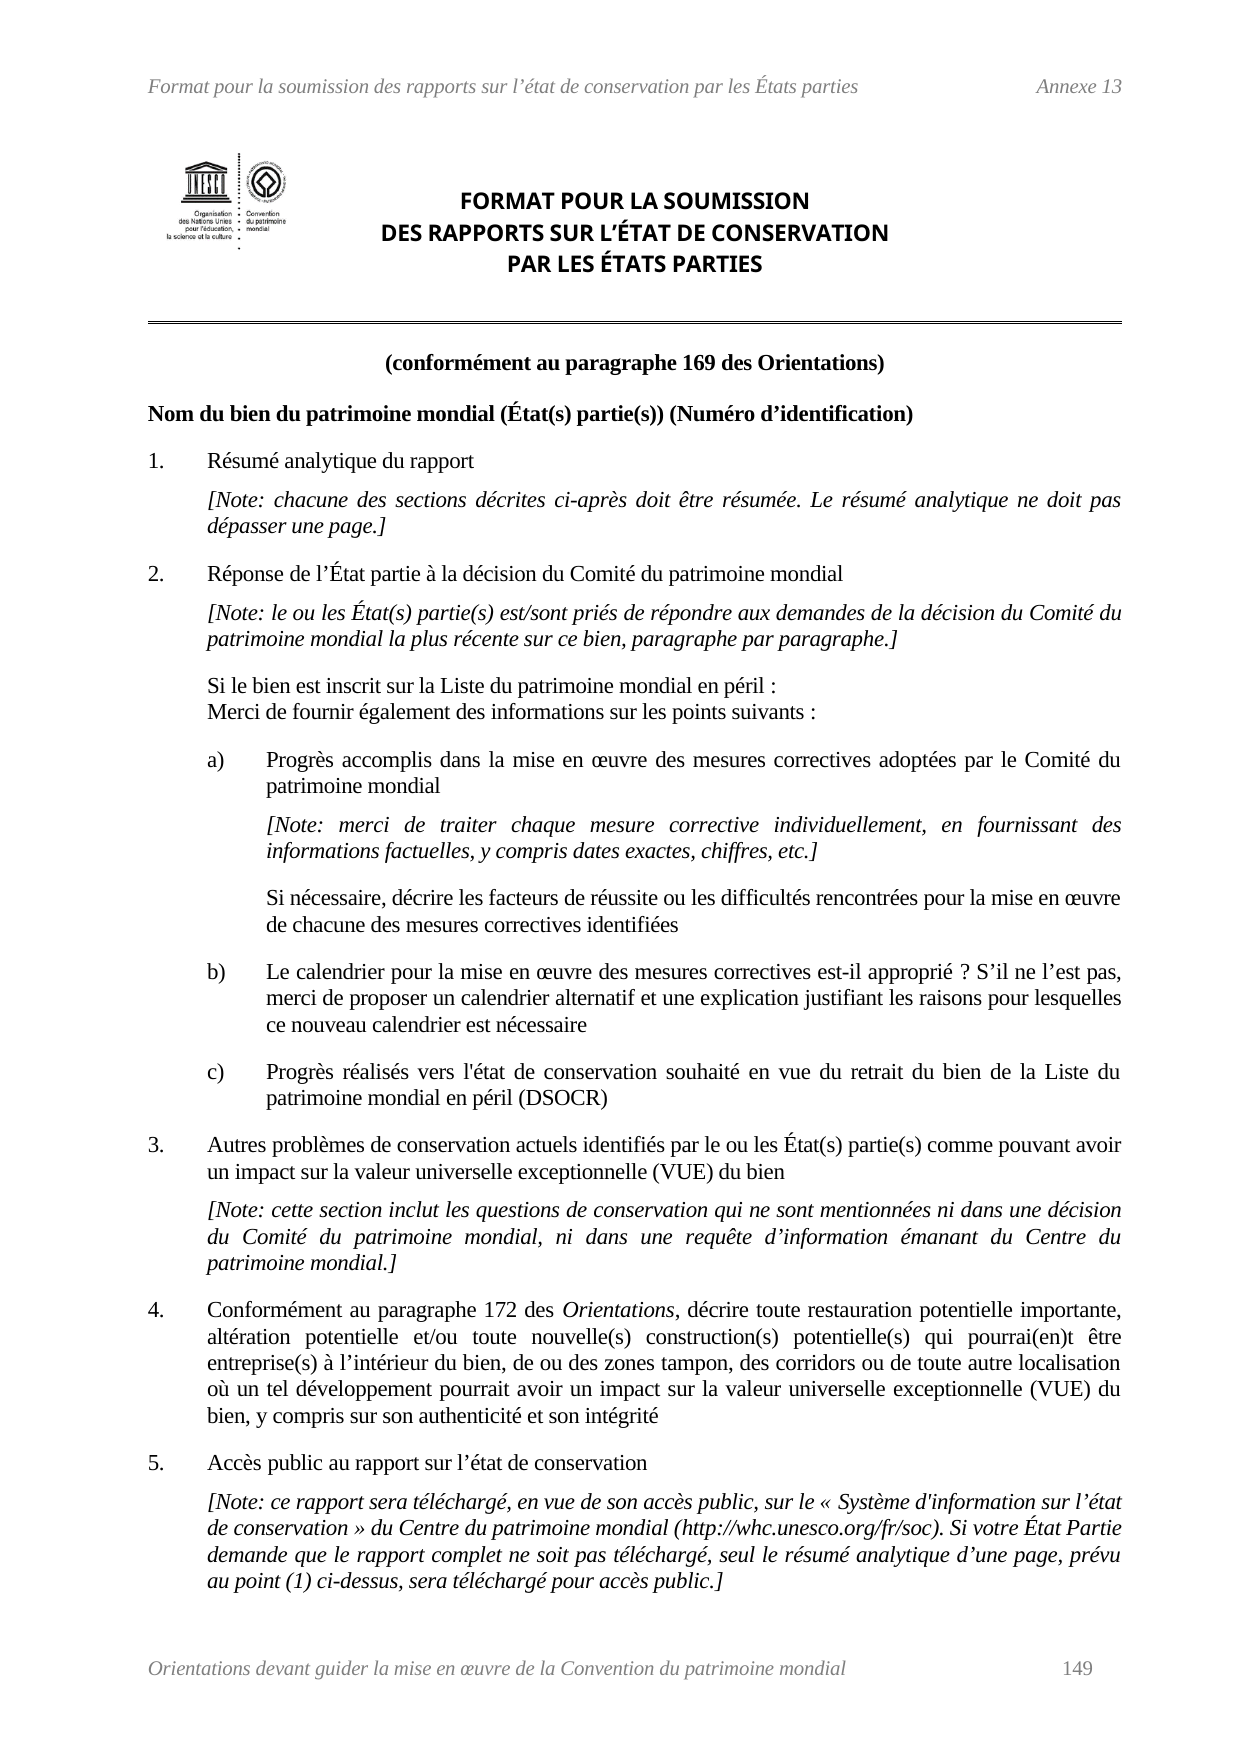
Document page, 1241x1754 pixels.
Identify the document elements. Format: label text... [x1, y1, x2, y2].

list Résumé analytique du rapport [148, 447, 1122, 474]
list Réponse de l’État partie à la décision du Comité du patrimoine mondial [148, 560, 1122, 586]
list Accès public au rapport sur l’état de conservation [148, 1449, 1122, 1475]
list Conformément au paragraphe 172 des Orientations, décrire toute restauration potentielle importante, altération potentielle et/ou toute nouvelle(s) construction(s) potentielle(s) qui pourrai(en)t être entreprise(s) à l’intérieur du bien, de ou des zones tampon, des corridors ou de toute autre localisation où un tel développement pourrait avoir un impact sur la valeur universelle exceptionnelle (VUE) du bien, y compris sur son authenticité et son intégrité [148, 1296, 1122, 1428]
text (conformément au paragraphe 169 des Orientations) [148, 349, 1122, 375]
text [Note: cette section inclut les questions de conservation qui ne sont mentionnées ni dans une décision du Comité du patrimoine mondial, ni dans une requête d’information émanant du Centre du patrimoine mondial.] [207, 1197, 1122, 1276]
list Progrès accomplis dans la mise en œuvre des mesures correctives adoptées par le Comité du patrimoine mondial [207, 746, 1122, 798]
list Autres problèmes de conservation actuels identifiés par le ou les État(s) partie(s) comme pouvant avoir un impact sur la valeur universelle exceptionnelle (VUE) du bien [148, 1131, 1122, 1184]
text [Note: merci de traiter chaque mesure corrective individuellement, en fournissant des informations factuelles, y compris dates exactes, chiffres, etc.] [266, 811, 1122, 863]
text [Note: le ou les État(s) partie(s) est/sont priés de répondre aux demandes de la décision du Comité du patrimoine mondial la plus récente sur ce bien, paragraphe par paragraphe.] [207, 598, 1122, 651]
subtitle Format pour la soumission des rapports sur l’état de conservation par les États parties [148, 185, 1122, 321]
list Le calendrier pour la mise en œuvre des mesures correctives est-il approprié ? S’il ne l’est pas, merci de proposer un calendrier alternatif et une explication justifiant les raisons pour lesquelles ce nouveau calendrier est nécessaire [207, 958, 1122, 1037]
list Progrès réalisés vers l'état de conservation souhaité en vue du retrait du bien de la Liste du patrimoine mondial en péril (DSOCR) [207, 1058, 1122, 1111]
text Si le bien est inscrit sur la Liste du patrimoine mondial en péril : Merci de fournir également des informations sur les points suivants : [207, 672, 1122, 725]
picture [147, 147, 316, 255]
text Nom du bien du patrimoine mondial (État(s) partie(s)) (Numéro d’identification) [148, 400, 1122, 426]
text Si nécessaire, décrire les facteurs de réussite ou les difficultés rencontrées pour la mise en œuvre de chacune des mesures correctives identifiées [266, 884, 1122, 937]
text [Note: chacune des sections décrites ci-après doit être résumée. Le résumé analytique ne doit pas dépasser une page.] [207, 486, 1122, 539]
text [Note: ce rapport sera téléchargé, en vue de son accès public, sur le « Système d'information sur l’état de conservation » du Centre du patrimoine mondial (http://whc.unesco.org/fr/soc). Si votre État Partie demande que le rapport complet ne soit pas téléchargé, seul le résumé analytique d’une page, prévu au point (1) ci-dessus, sera téléchargé pour accès public.] [207, 1488, 1122, 1593]
